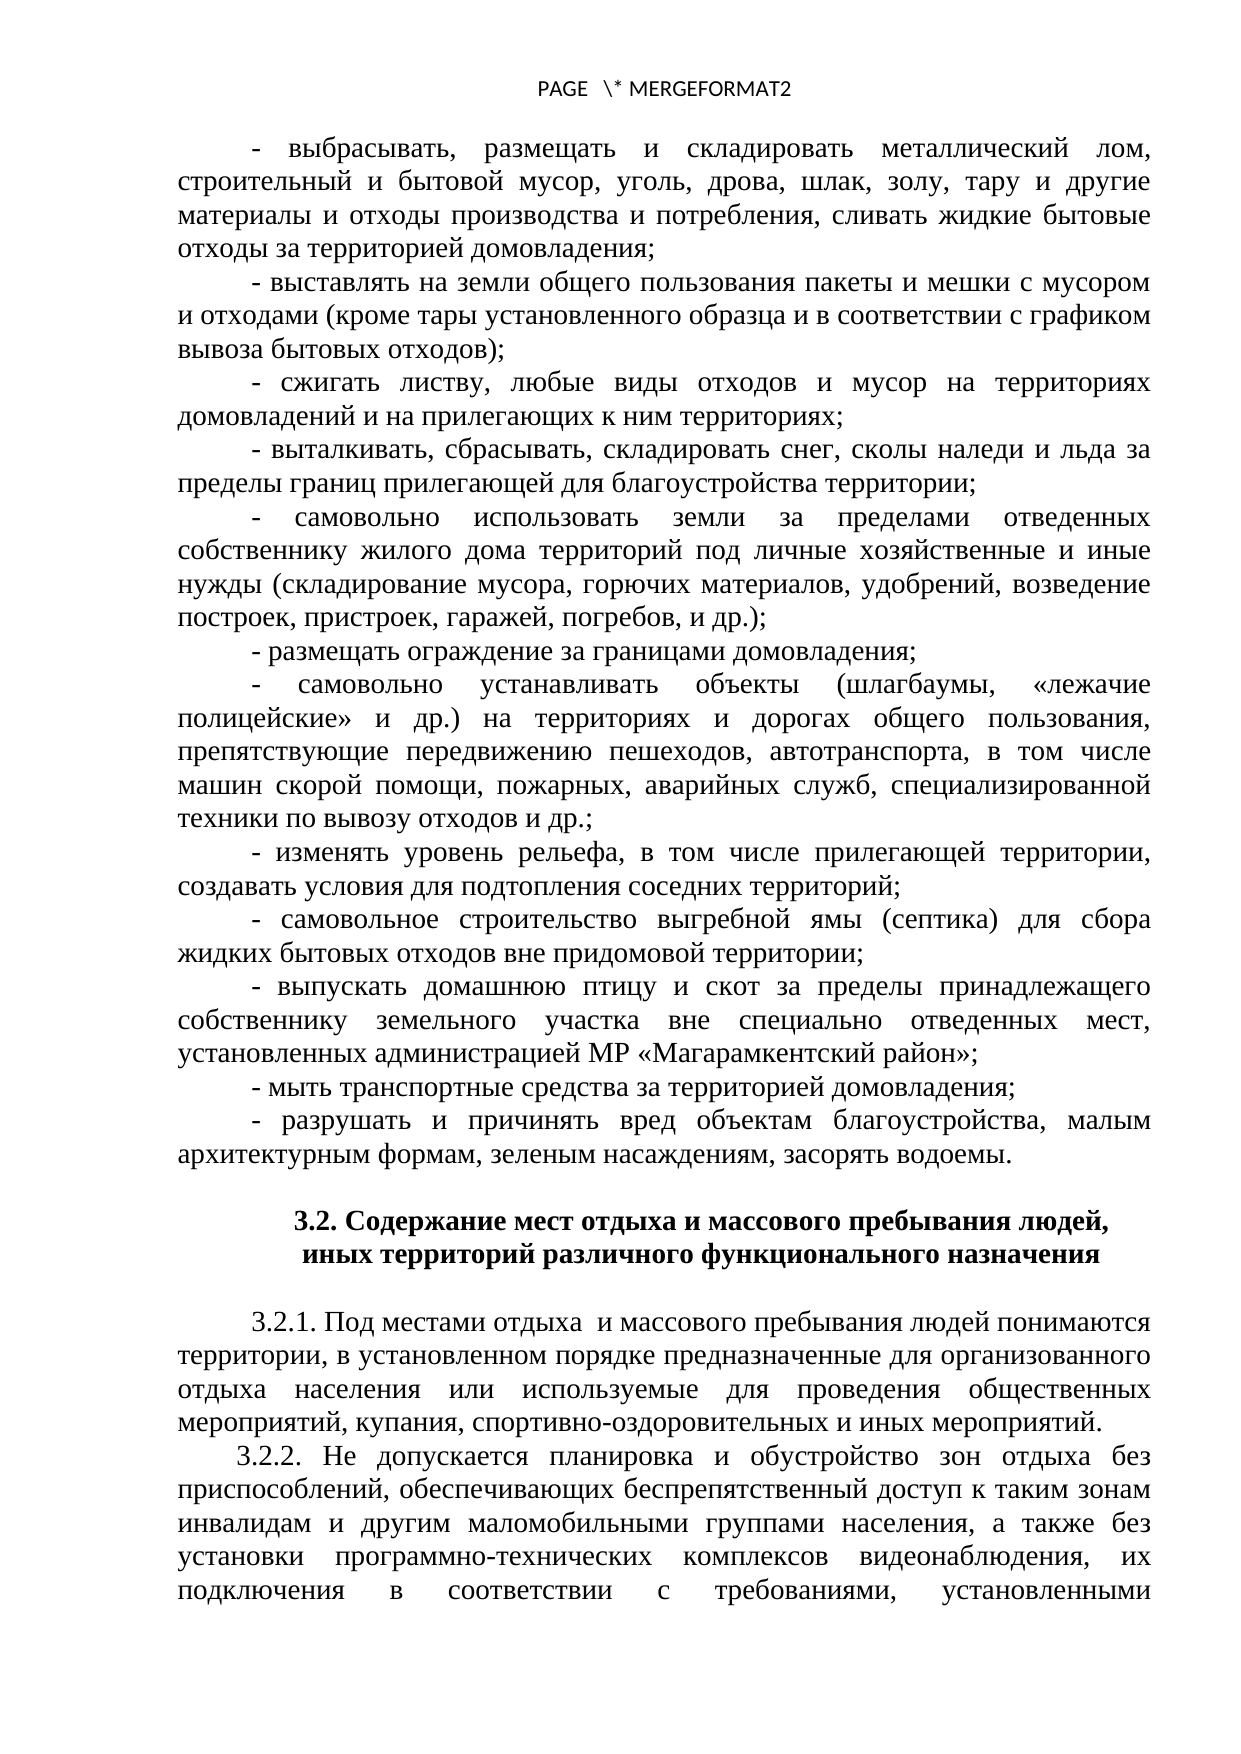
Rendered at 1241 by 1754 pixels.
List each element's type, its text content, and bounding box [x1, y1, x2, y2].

text - изменять уровень рельефа, в том числе прилегающей территории, создавать условия для подтопления соседних территорий; [177, 834, 1152, 901]
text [177, 1438, 1152, 1606]
text - выпускать домашнюю птицу и скот за пределы принадлежащего собственнику земельного участка вне специально отведенных мест, установленных администрацией МР «Магарамкентский район»; [177, 968, 1152, 1069]
text - самовольно устанавливать объекты (шлагбаумы, «лежачие полицейские» и др.) на территориях и дорогах общего пользования, препятствующие передвижению пешеходов, автотранспорта, в том числе машин скорой помощи, пожарных, аварийных служб, специализированной техники по вывозу отходов и др.; [177, 666, 1152, 834]
text - мыть транспортные средства за территорией домовладения; [177, 1069, 1152, 1102]
text - самовольное строительство выгребной ямы (септика) для сбора жидких бытовых отходов вне придомовой территории; [177, 901, 1152, 968]
text - сжигать листву, любые виды отходов и мусор на территориях домовладений и на прилегающих к ним территориях; [177, 364, 1152, 432]
text - выбрасывать, размещать и складировать металлический лом, строительный и бытовой мусор, уголь, дрова, шлак, золу, тару и другие материалы и отходы производства и потребления, сливать жидкие бытовые отходы за территорией домовладения; [177, 130, 1152, 264]
text 3.2.1. Под местами отдыха и массового пребывания людей понимаются территории, в установленном порядке предназначенные для организованного отдыха населения или используемые для проведения общественных мероприятий, купания, спортивно-оздоровительных и иных мероприятий. [177, 1304, 1152, 1438]
text - выставлять на земли общего пользования пакеты и мешки с мусором и отходами (кроме тары установленного образца и в соответствии с графиком вывоза бытовых отходов); [177, 264, 1152, 364]
text - размещать ограждение за границами домовладения; [177, 633, 1152, 666]
text 3.2. Содержание мест отдыха и массового пребывания людей, [177, 1203, 1152, 1237]
text - разрушать и причинять вред объектам благоустройства, малым архитектурным формам, зеленым насаждениям, засорять водоемы. [177, 1102, 1152, 1169]
text иных территорий различного функционального назначения [177, 1237, 1152, 1270]
text - выталкивать, сбрасывать, складировать снег, сколы наледи и льда за пределы границ прилегающей для благоустройства территории; [177, 432, 1152, 499]
text - самовольно использовать земли за пределами отведенных собственнику жилого дома территорий под личные хозяйственные и иные нужды (складирование мусора, горючих материалов, удобрений, возведение построек, пристроек, гаражей, погребов, и др.); [177, 499, 1152, 633]
